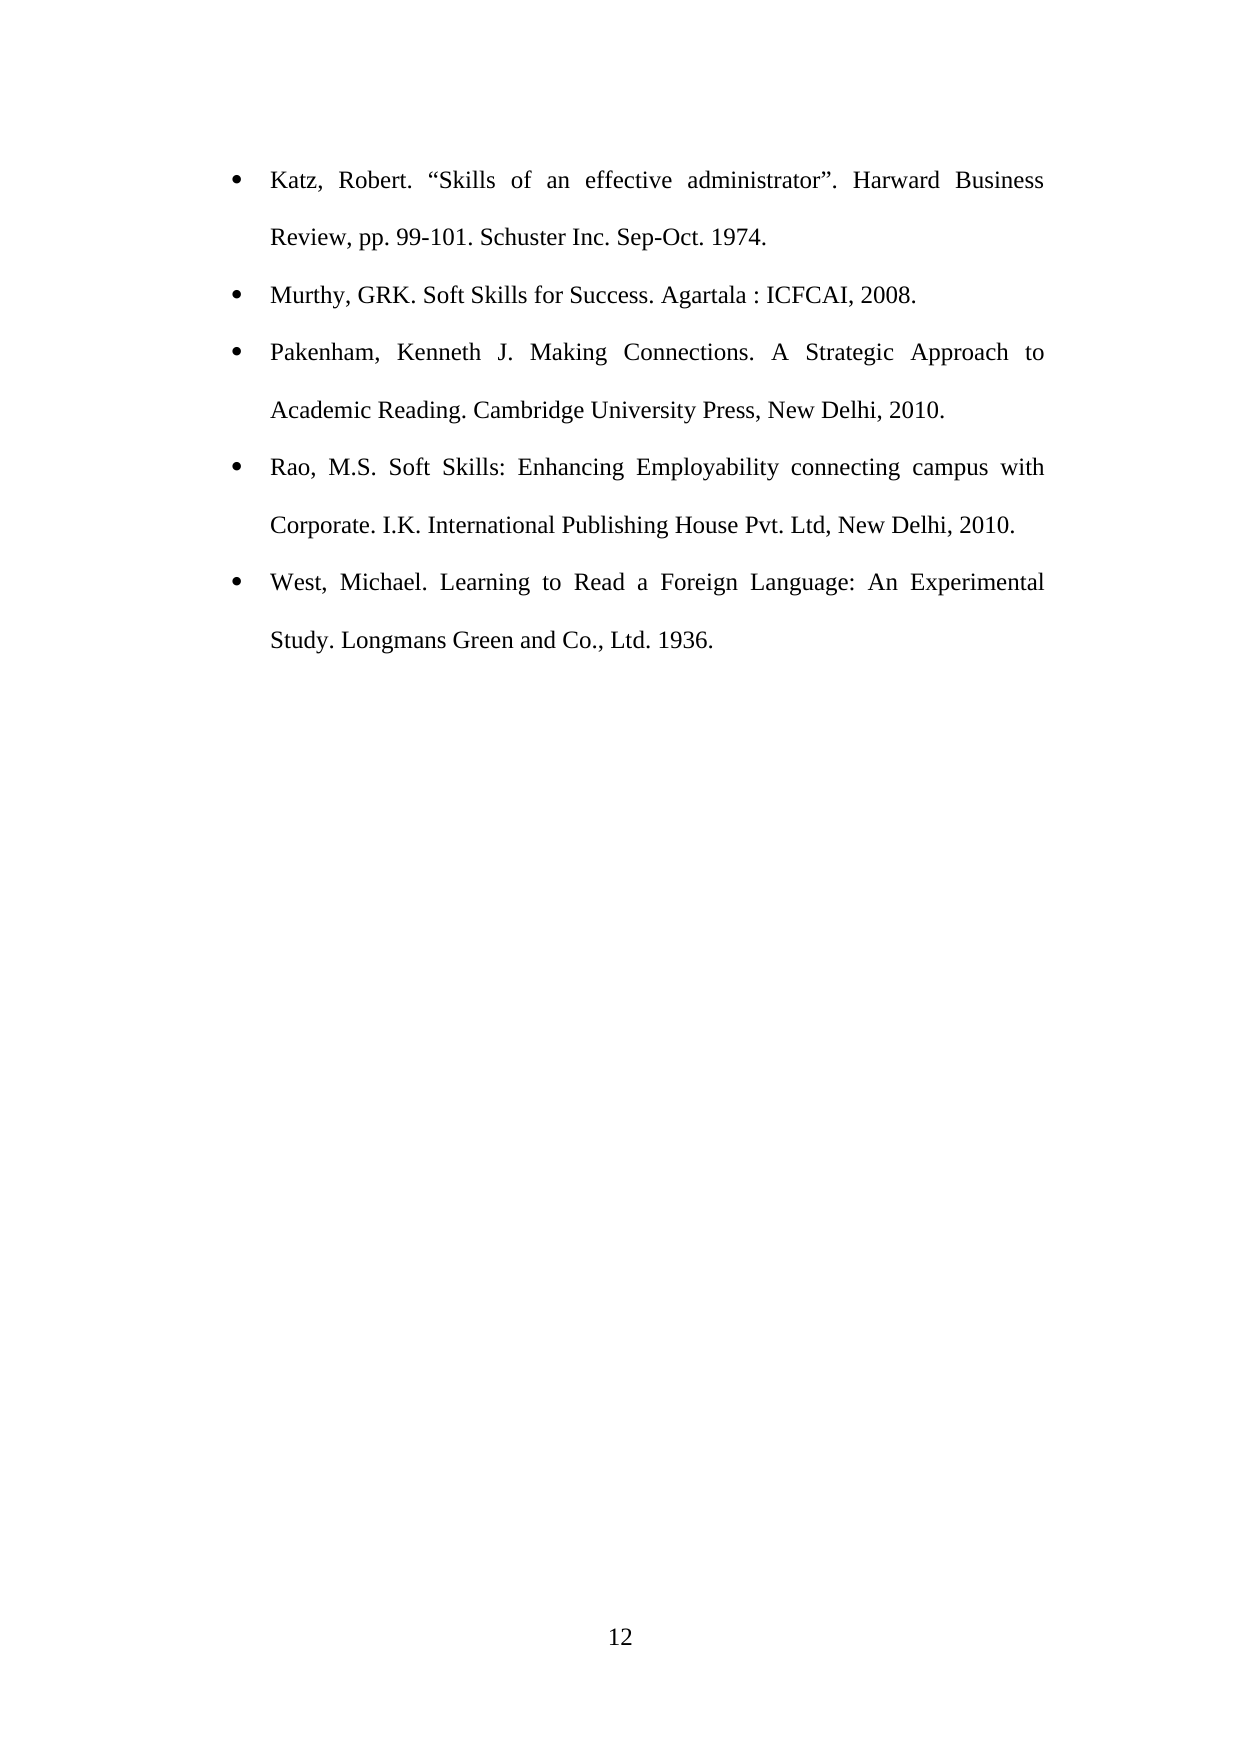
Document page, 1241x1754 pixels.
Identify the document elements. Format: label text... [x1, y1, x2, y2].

list Rao, M.S. Soft Skills: Enhancing Employability connecting campus with Corporate. I.K. International Publishing House Pvt. Ltd, New Delhi, 2010. [232, 452, 1045, 539]
list Pakenham, Kenneth J. Making Connections. A Strategic Approach to Academic Reading. Cambridge University Press, New Delhi, 2010. [232, 337, 1045, 424]
list Murthy, GRK. Soft Skills for Success. Agartala : ICFCAI, 2008. [232, 280, 1045, 309]
list Katz, Robert. “Skills of an effective administrator”. Harward Business Review, pp. 99-101. Schuster Inc. Sep-Oct. 1974. [232, 165, 1045, 251]
list West, Michael. Learning to Read a Foreign Language: An Experimental Study. Longmans Green and Co., Ltd. 1936. [232, 567, 1045, 654]
